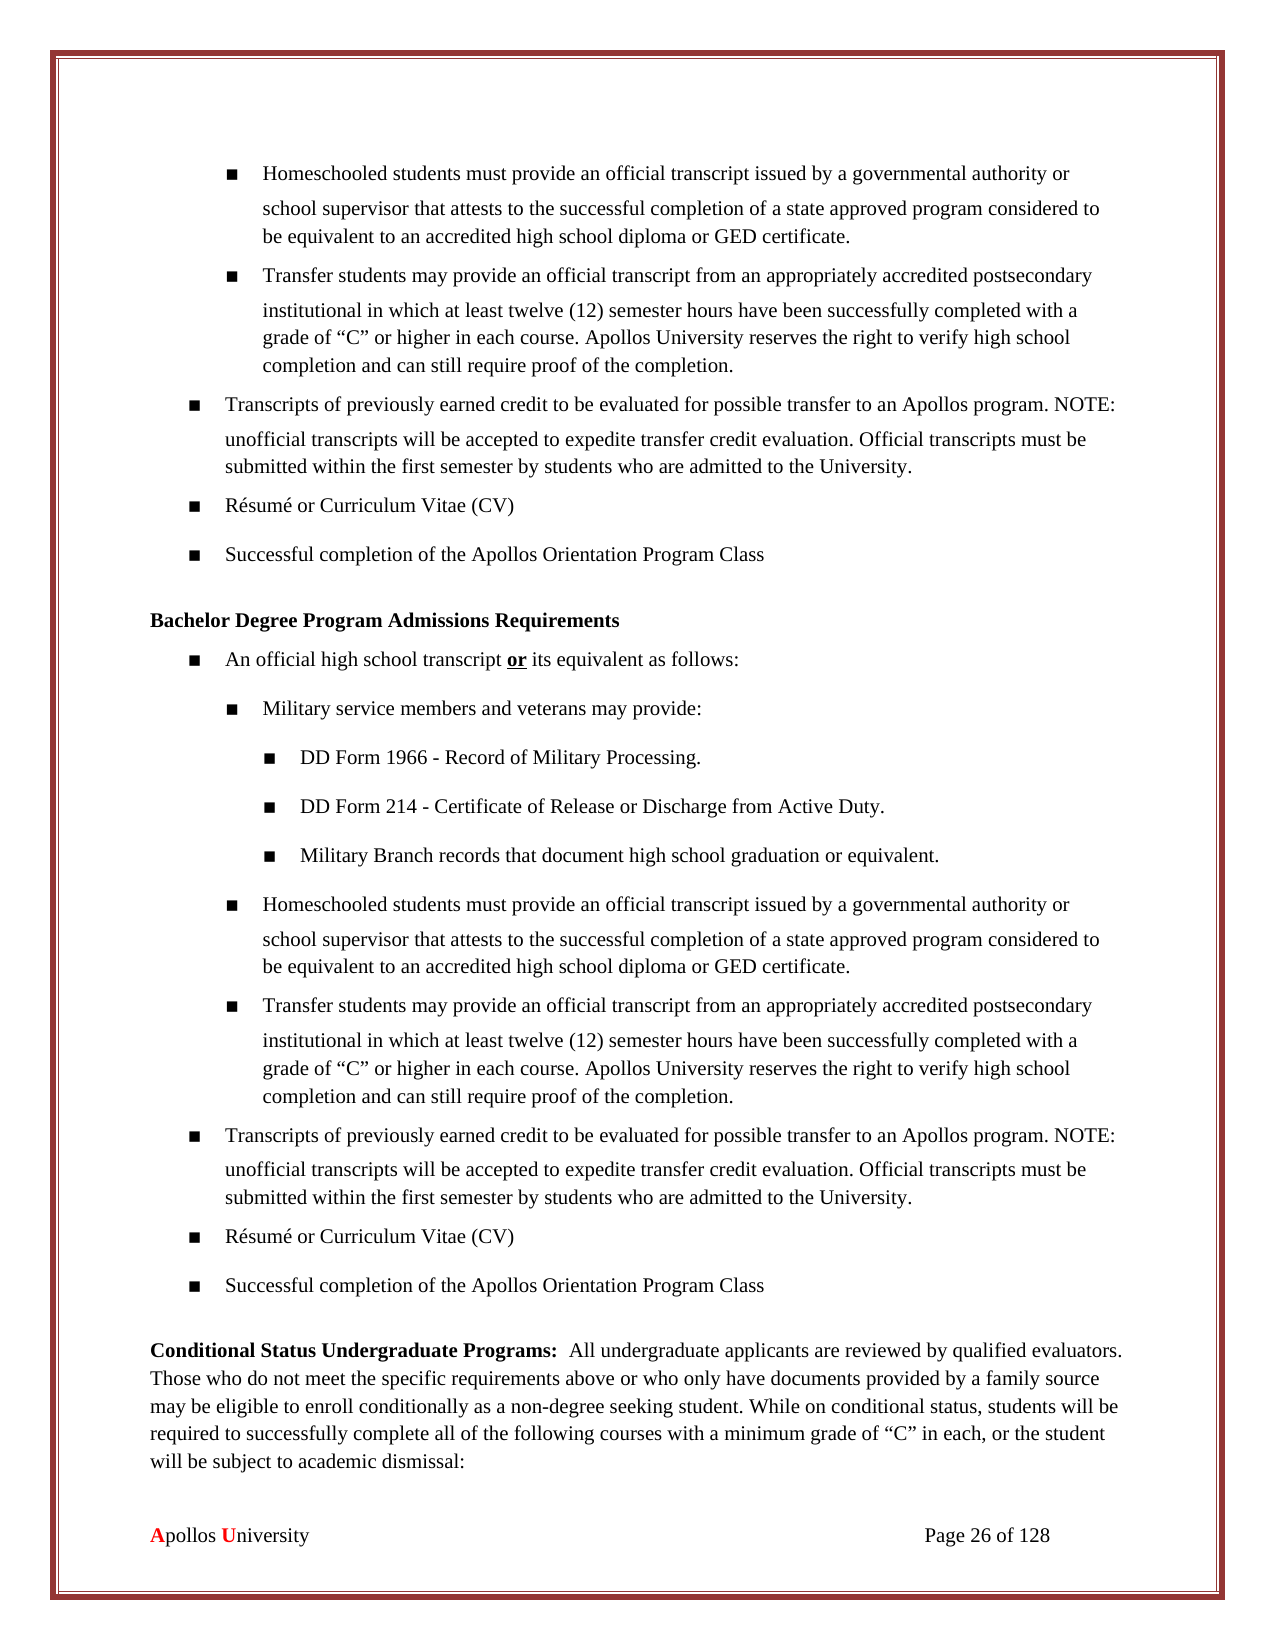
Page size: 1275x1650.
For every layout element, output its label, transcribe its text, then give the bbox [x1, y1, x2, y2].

list Résumé or Curriculum Vitae (CV) [187, 482, 1125, 525]
list Transcripts of previously earned credit to be evaluated for possible transfer to an Apollos program. NOTE: unofficial transcripts will be accepted to expedite transfer credit evaluation. Official transcripts must be submitted within the first semester by students who are admitted to the University. [187, 1111, 1125, 1209]
list DD Form 1966 - Record of Military Processing. [262, 733, 1125, 776]
list Military Branch records that document high school graduation or equivalent. [262, 832, 1125, 874]
list An official high school transcript or its equivalent as follows: [187, 635, 1125, 678]
list Military service members and veterans may provide: [225, 684, 1125, 727]
list Résumé or Curriculum Vitae (CV) [187, 1213, 1125, 1255]
list Successful completion of the Apollos Orientation Program Class [187, 1262, 1125, 1304]
list Homeschooled students must provide an official transcript issued by a governmental authority or school supervisor that attests to the successful completion of a state approved program considered to be equivalent to an accredited high school diploma or GED certificate. [225, 881, 1125, 978]
list Homeschooled students must provide an official transcript issued by a governmental authority or school supervisor that attests to the successful completion of a state approved program considered to be equivalent to an accredited high school diploma or GED certificate. [225, 150, 1125, 248]
list DD Form 214 - Certificate of Release or Discharge from Active Duty. [262, 782, 1125, 825]
list Transcripts of previously earned credit to be evaluated for possible transfer to an Apollos program. NOTE: unofficial transcripts will be accepted to expedite transfer credit evaluation. Official transcripts must be submitted within the first semester by students who are admitted to the University. [187, 381, 1125, 478]
text Conditional Status Undergraduate Programs: All undergraduate applicants are reviewed by qualified evaluators. Those who do not meet the specific requirements above or who only have documents provided by a family source may be eligible to enroll conditionally as a non-degree seeking student. While on conditional status, students will be required to successfully complete all of the following courses with a minimum grade of “C” in each, or the student will be subject to academic dismissal: [150, 1338, 1125, 1473]
text Bachelor Degree Program Admissions Requirements [150, 608, 1125, 632]
list Transfer students may provide an official transcript from an appropriately accredited postsecondary institutional in which at least twelve (12) semester hours have been successfully completed with a grade of “C” or higher in each course. Apollos University reserves the right to verify high school completion and can still require proof of the completion. [225, 982, 1125, 1108]
list Transfer students may provide an official transcript from an appropriately accredited postsecondary institutional in which at least twelve (12) semester hours have been successfully completed with a grade of “C” or higher in each course. Apollos University reserves the right to verify high school completion and can still require proof of the completion. [225, 251, 1125, 377]
list Successful completion of the Apollos Orientation Program Class [187, 531, 1125, 574]
